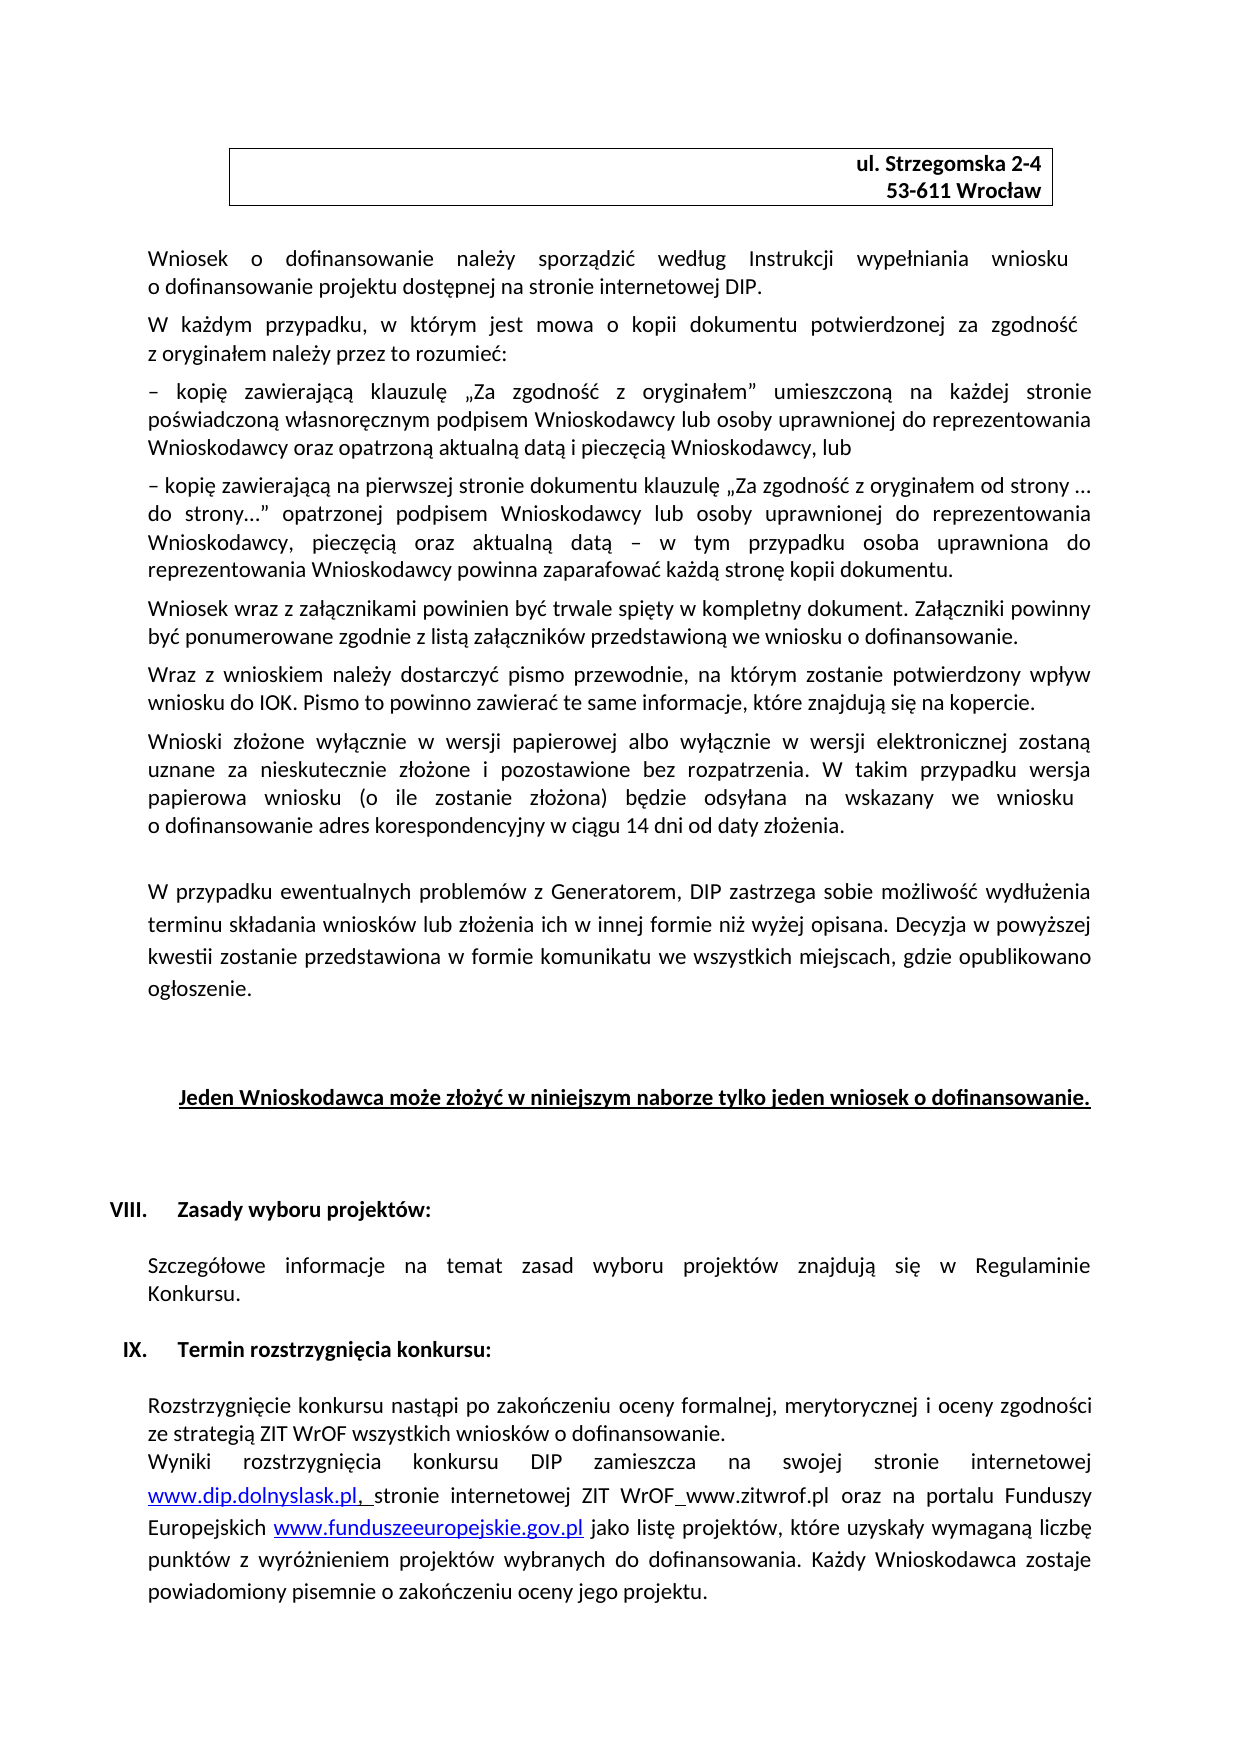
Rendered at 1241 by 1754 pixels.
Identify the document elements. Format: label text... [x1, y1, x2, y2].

text W każdym przypadku, w którym jest mowa o kopii dokumentu potwierdzonej za zgodność z oryginałem należy przez to rozumieć: [148, 311, 1093, 367]
text Szczegółowe informacje na temat zasad wyboru projektów znajdują się w Regulaminie Konkursu. [148, 1251, 1093, 1307]
text W przypadku ewentualnych problemów z Generatorem, DIP zastrzega sobie możliwość wydłużenia terminu składania wniosków lub złożenia ich w innej formie niż wyżej opisana. Decyzja w powyższej kwestii zostanie przedstawiona w formie komunikatu we wszystkich miejscach, gdzie opublikowano ogłoszenie. [148, 877, 1093, 1002]
text – kopię zawierającą klauzulę „Za zgodność z oryginałem” umieszczoną na każdej stronie poświadczoną własnoręcznym podpisem Wnioskodawcy lub osoby uprawnionej do reprezentowania Wnioskodawcy oraz opatrzoną aktualną datą i pieczęcią Wnioskodawcy, lub [148, 377, 1093, 461]
text – kopię zawierającą na pierwszej stronie dokumentu klauzulę „Za zgodność z oryginałem od strony … do strony…” opatrzonej podpisem Wnioskodawcy lub osoby uprawnionej do reprezentowania Wnioskodawcy, pieczęcią oraz aktualną datą – w tym przypadku osoba uprawniona do reprezentowania Wnioskodawcy powinna zaparafować każdą stronę kopii dokumentu. [148, 472, 1093, 584]
text Wniosek wraz z załącznikami powinien być trwale spięty w kompletny dokument. Załączniki powinny być ponumerowane zgodnie z listą załączników przedstawioną we wniosku o dofinansowanie. [148, 594, 1093, 650]
text Wniosek o dofinansowanie należy sporządzić według Instrukcji wypełniania wniosku o dofinansowanie projektu dostępnej na stronie internetowej DIP. [148, 244, 1093, 300]
text Wraz z wnioskiem należy dostarczyć pismo przewodnie, na którym zostanie potwierdzony wpływ wniosku do IOK. Pismo to powinno zawierać te same informacje, które znajdują się na kopercie. [148, 661, 1093, 717]
text Wyniki rozstrzygnięcia konkursu DIP zamieszcza na swojej stronie internetowej www.dip.dolnyslask.pl, stronie internetowej ZIT WrOF www.zitwrof.pl oraz na portalu Funduszy Europejskich www.funduszeeuropejskie.gov.pl jako listę projektów, które uzyskały wymaganą liczbę punktów z wyróżnieniem projektów wybranych do dofinansowania. Każdy Wnioskodawca zostaje powiadomiony pisemnie o zakończeniu oceny jego projektu. [148, 1447, 1093, 1605]
text Rozstrzygnięcie konkursu nastąpi po zakończeniu oceny formalnej, merytorycznej i oceny zgodności ze strategią ZIT WrOF wszystkich wniosków o dofinansowanie. [148, 1391, 1093, 1447]
list Termin rozstrzygnięcia konkursu: [148, 1335, 1093, 1363]
text Jeden Wnioskodawca może złożyć w niniejszym naborze tylko jeden wniosek o dofinansowanie. [177, 1083, 1093, 1111]
list Zasady wyboru projektów: [148, 1195, 1093, 1223]
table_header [230, 149, 1052, 205]
text Wnioski złożone wyłącznie w wersji papierowej albo wyłącznie w wersji elektronicznej zostaną uznane za nieskutecznie złożone i pozostawione bez rozpatrzenia. W takim przypadku wersja papierowa wniosku (o ile zostanie złożona) będzie odsyłana na wskazany we wniosku o dofinansowanie adres korespondencyjny w ciągu 14 dni od daty złożenia. [148, 727, 1093, 839]
